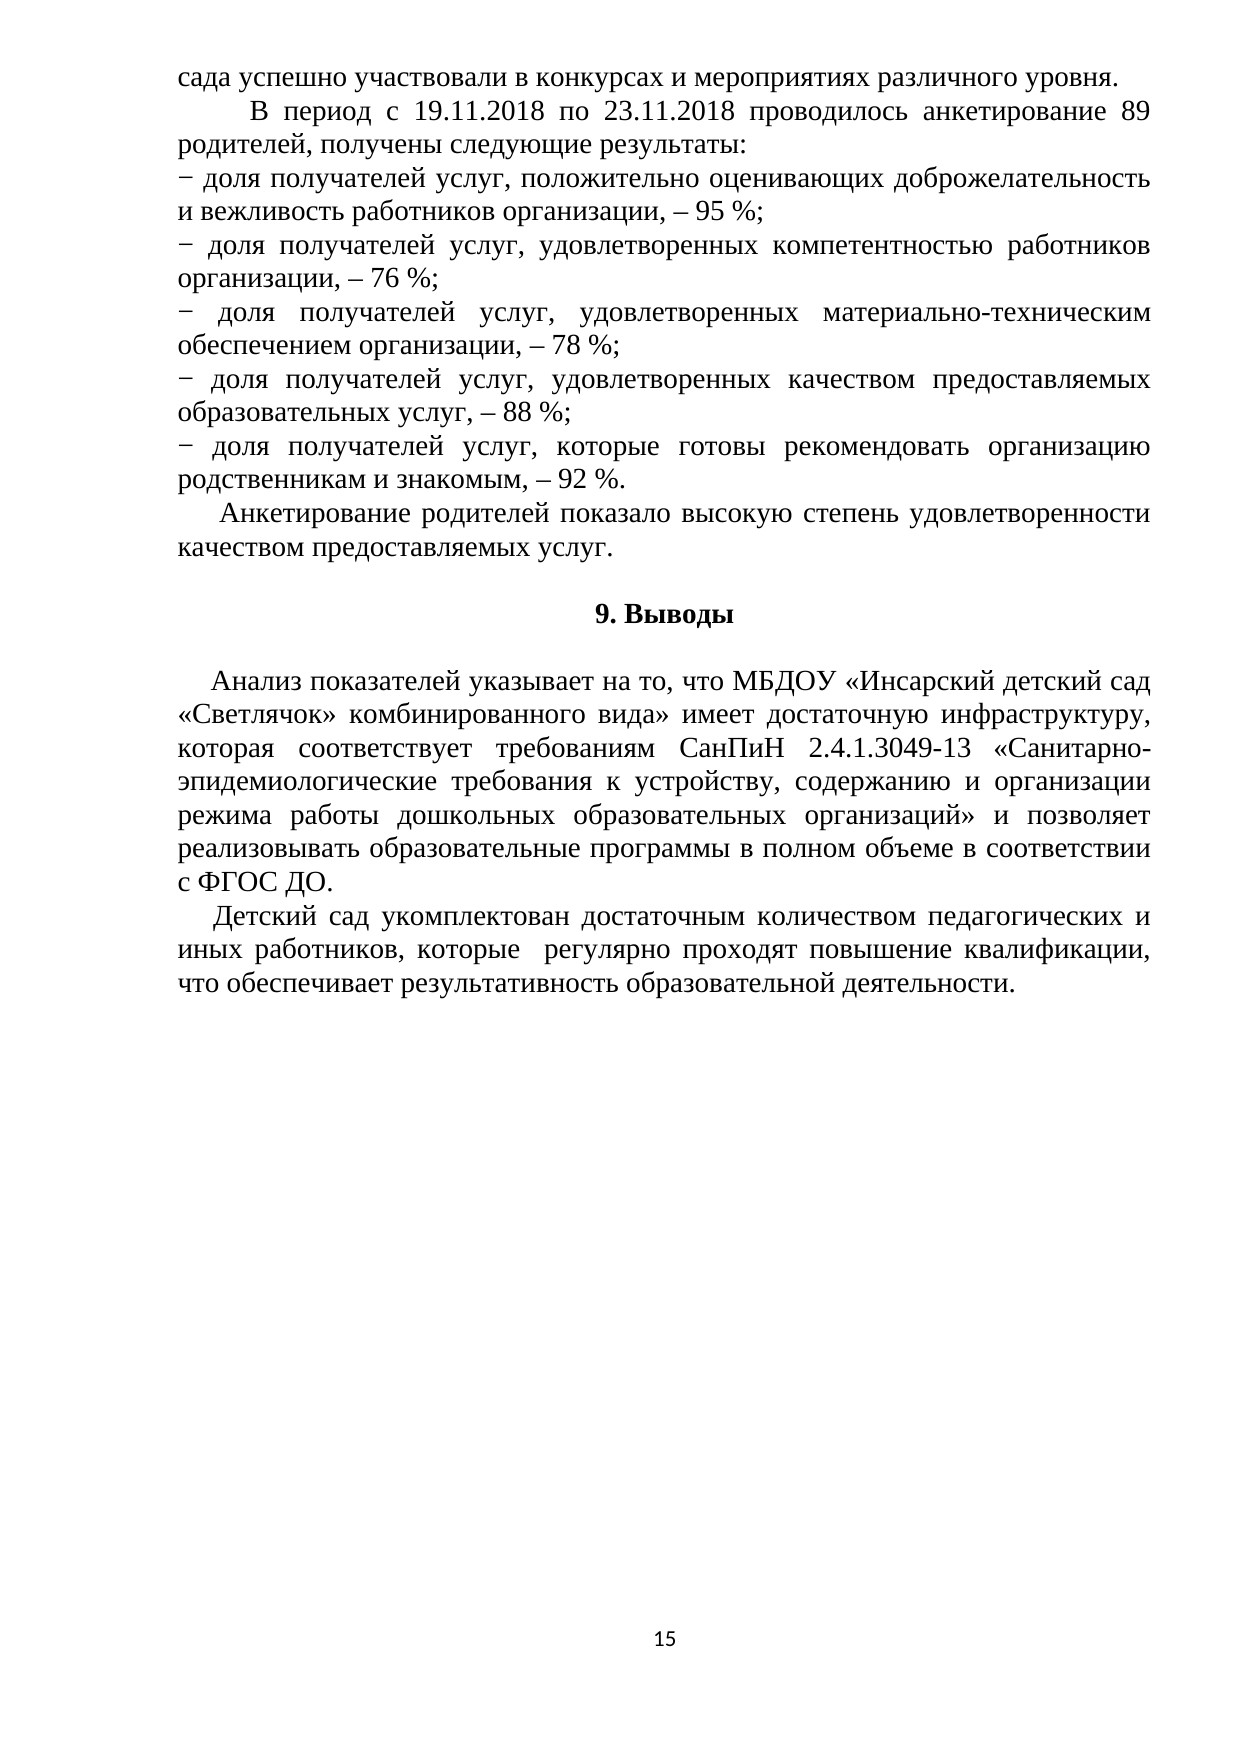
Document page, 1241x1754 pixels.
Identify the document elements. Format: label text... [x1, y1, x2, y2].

text В период с 19.11.2018 по 23.11.2018 проводилось анкетирование 89 родителей, получены следующие результаты: [177, 93, 1152, 160]
text − доля получателей услуг, удовлетворенных компетентностью работников организации, – 76 %; [177, 227, 1152, 294]
text − доля получателей услуг, которые готовы рекомендовать организацию родственникам и знакомым, – 92 %. [177, 428, 1152, 495]
text − доля получателей услуг, удовлетворенных качеством предоставляемых образовательных услуг, – 88 %; [177, 361, 1152, 428]
text − доля получателей услуг, удовлетворенных материально-техническим обеспечением организации, – 78 %; [177, 294, 1152, 361]
text Детский сад укомплектован достаточным количеством педагогических и иных работников, которые регулярно проходят повышение квалификации, что обеспечивает результативность образовательной деятельности. [177, 898, 1152, 998]
text 9. Выводы [177, 596, 1152, 629]
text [177, 59, 1152, 93]
text − доля получателей услуг, положительно оценивающих доброжелательность и вежливость работников организации, – 95 %; [177, 160, 1152, 227]
text Анкетирование родителей показало высокую степень удовлетворенности качеством предоставляемых услуг. [177, 495, 1152, 562]
text Анализ показателей указывает на то, что МБДОУ «Инсарский детский сад «Светлячок» комбинированного вида» имеет достаточную инфраструктуру, которая соответствует требованиям СанПиН 2.4.1.3049-13 «Санитарно-эпидемиологические требования к устройству, содержанию и организации режима работы дошкольных образовательных организаций» и позволяет реализовывать образовательные программы в полном объеме в соответствии с ФГОС ДО. [177, 663, 1152, 898]
